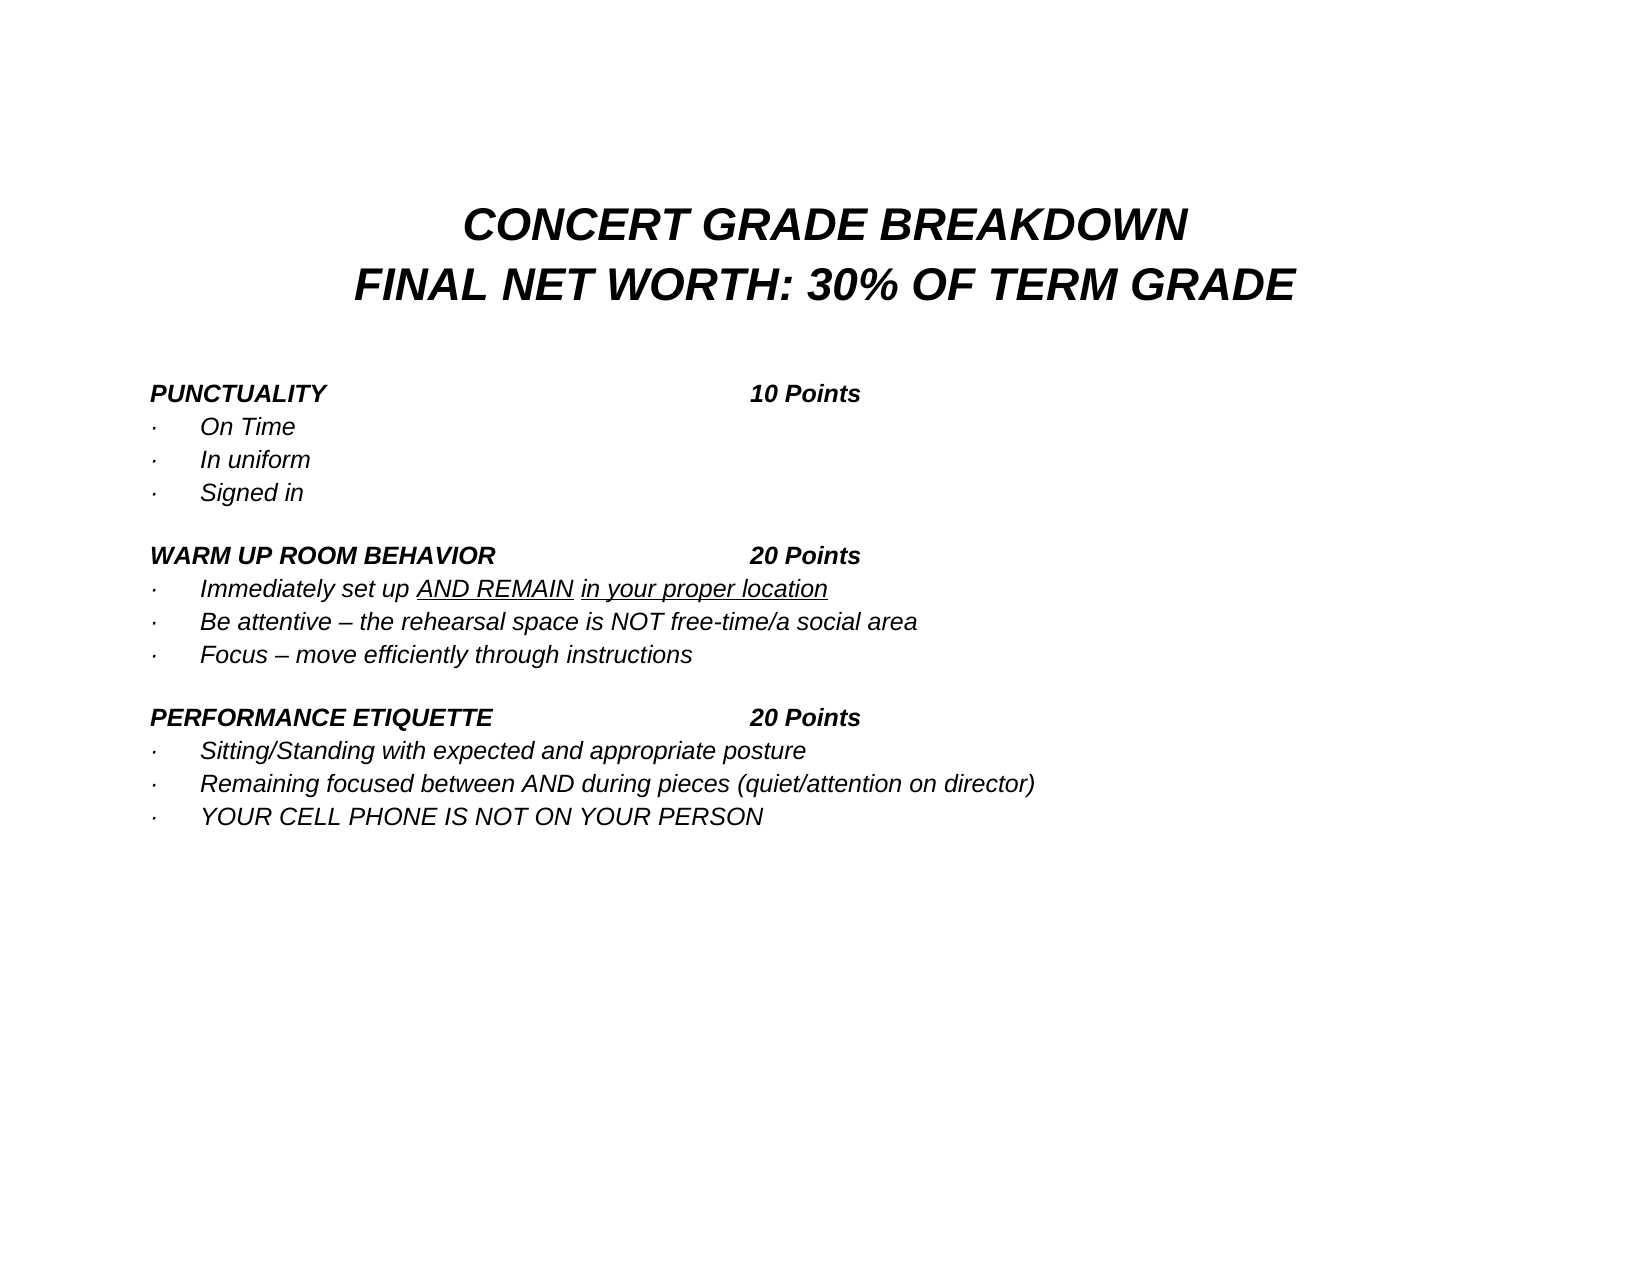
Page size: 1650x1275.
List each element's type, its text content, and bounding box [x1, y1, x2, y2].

text · YOUR CELL PHONE IS NOT ON YOUR PERSON [150, 802, 1500, 831]
text WARM UP ROOM BEHAVIOR 20 Points [150, 541, 1500, 569]
text · Focus – move efficiently through instructions [150, 640, 1500, 669]
text FINAL NET WORTH: 30% OF TERM GRADE [150, 258, 1500, 310]
text · Be attentive – the rehearsal space is NOT free-time/a social area [150, 607, 1500, 636]
text · In uniform [150, 444, 1500, 473]
text PERFORMANCE ETIQUETTE 20 Points [150, 703, 1500, 732]
text · Sitting/Standing with expected and appropriate posture [150, 736, 1500, 765]
text · On Time [150, 412, 1500, 440]
text · Remaining focused between AND during pieces (quiet/attention on director) [150, 769, 1500, 798]
text · Immediately set up AND REMAIN in your proper location [150, 574, 1500, 603]
text CONCERT GRADE BREAKDOWN [150, 197, 1500, 250]
text · Signed in [150, 478, 1500, 506]
text PUNCTUALITY 10 Points [150, 378, 1500, 407]
